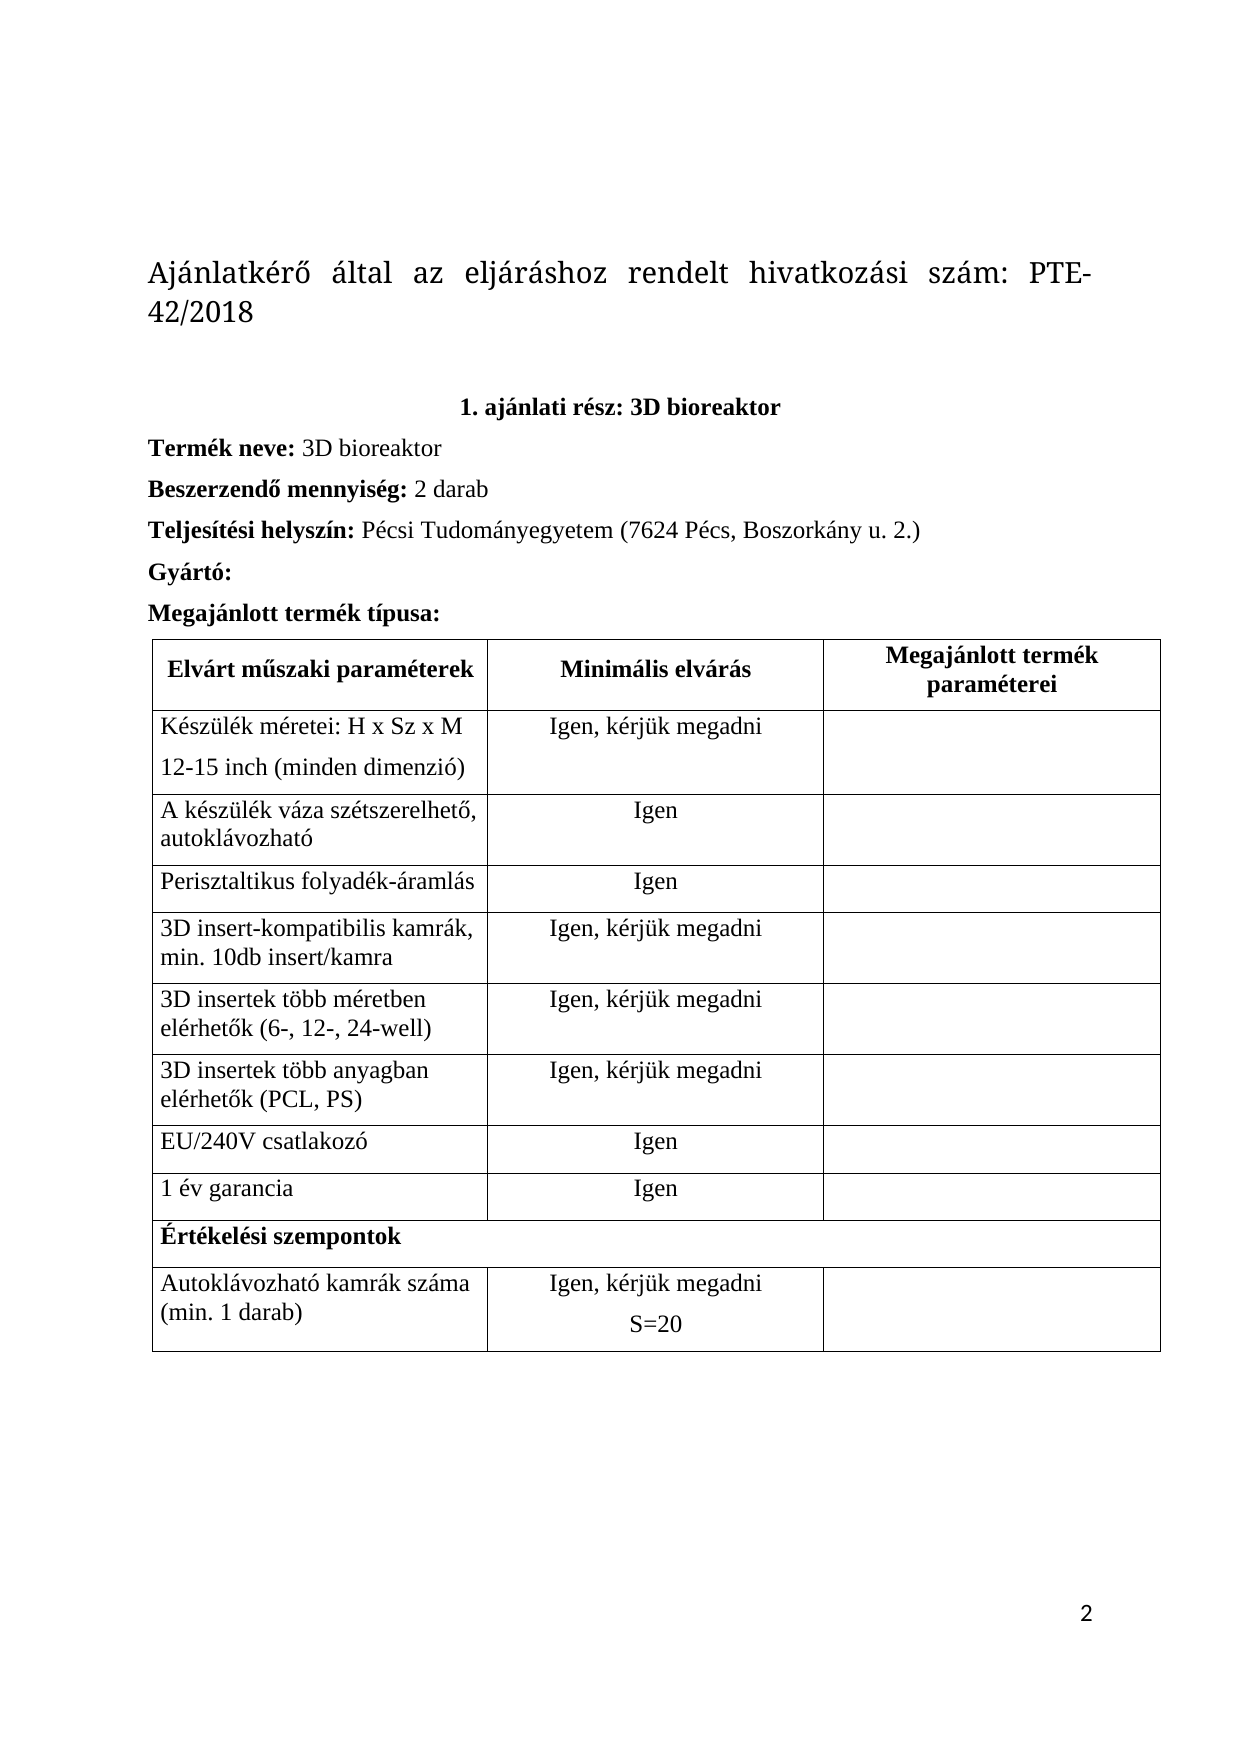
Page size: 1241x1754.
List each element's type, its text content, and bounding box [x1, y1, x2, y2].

table_header Megajánlott termék paraméterei [824, 640, 1160, 710]
table_header Elvárt műszaki paraméterek [153, 640, 487, 710]
table_cell [824, 984, 1160, 1054]
table_cell [824, 1055, 1160, 1125]
table_cell [824, 795, 1160, 865]
table_cell Igen, kérjük megadni [488, 913, 823, 983]
table_header Minimális elvárás [488, 640, 823, 710]
text Teljesítési helyszín: Pécsi Tudományegyetem (7624 Pécs, Boszorkány u. 2.) [148, 515, 1093, 544]
table_cell 1 év garancia [153, 1174, 487, 1220]
table_cell Igen, kérjük megadni [488, 711, 823, 794]
table_cell Igen [488, 866, 823, 912]
text Termék neve: 3D bioreaktor [148, 433, 1093, 462]
table_cell Igen [488, 795, 823, 865]
table_cell [824, 913, 1160, 983]
table_cell Értékelési szempontok [153, 1221, 1160, 1267]
table_cell [824, 1174, 1160, 1220]
table_cell [824, 866, 1160, 912]
text 1. ajánlati rész: 3D bioreaktor [148, 392, 1093, 420]
table_cell Igen, kérjük megadni S=20 [488, 1268, 823, 1351]
table_cell Készülék méretei: H x Sz x M 12-15 inch (minden dimenzió) [153, 711, 487, 794]
text Ajánlatkérő által az eljáráshoz rendelt hivatkozási szám: PTE-42/2018 [148, 252, 1093, 331]
table_cell Perisztaltikus folyadék-áramlás [153, 866, 487, 912]
table_cell Igen [488, 1126, 823, 1172]
table_cell [824, 1268, 1160, 1351]
table_cell 3D insertek több anyagban elérhetők (PCL, PS) [153, 1055, 487, 1125]
text Beszerzendő mennyiség: 2 darab [148, 474, 1093, 503]
text Gyártó: [148, 557, 1093, 585]
table_cell Igen [488, 1174, 823, 1220]
text Megajánlott termék típusa: [148, 598, 1093, 627]
table_cell Igen, kérjük megadni [488, 984, 823, 1054]
table_cell EU/240V csatlakozó [153, 1126, 487, 1172]
table_cell A készülék váza szétszerelhető, autoklávozható [153, 795, 487, 865]
table_cell 3D insert-kompatibilis kamrák, min. 10db insert/kamra [153, 913, 487, 983]
table_cell 3D insertek több méretben elérhetők (6-, 12-, 24-well) [153, 984, 487, 1054]
table_cell Autoklávozható kamrák száma (min. 1 darab) [153, 1268, 487, 1351]
table_cell Igen, kérjük megadni [488, 1055, 823, 1125]
table_cell [824, 711, 1160, 794]
table_cell [824, 1126, 1160, 1172]
